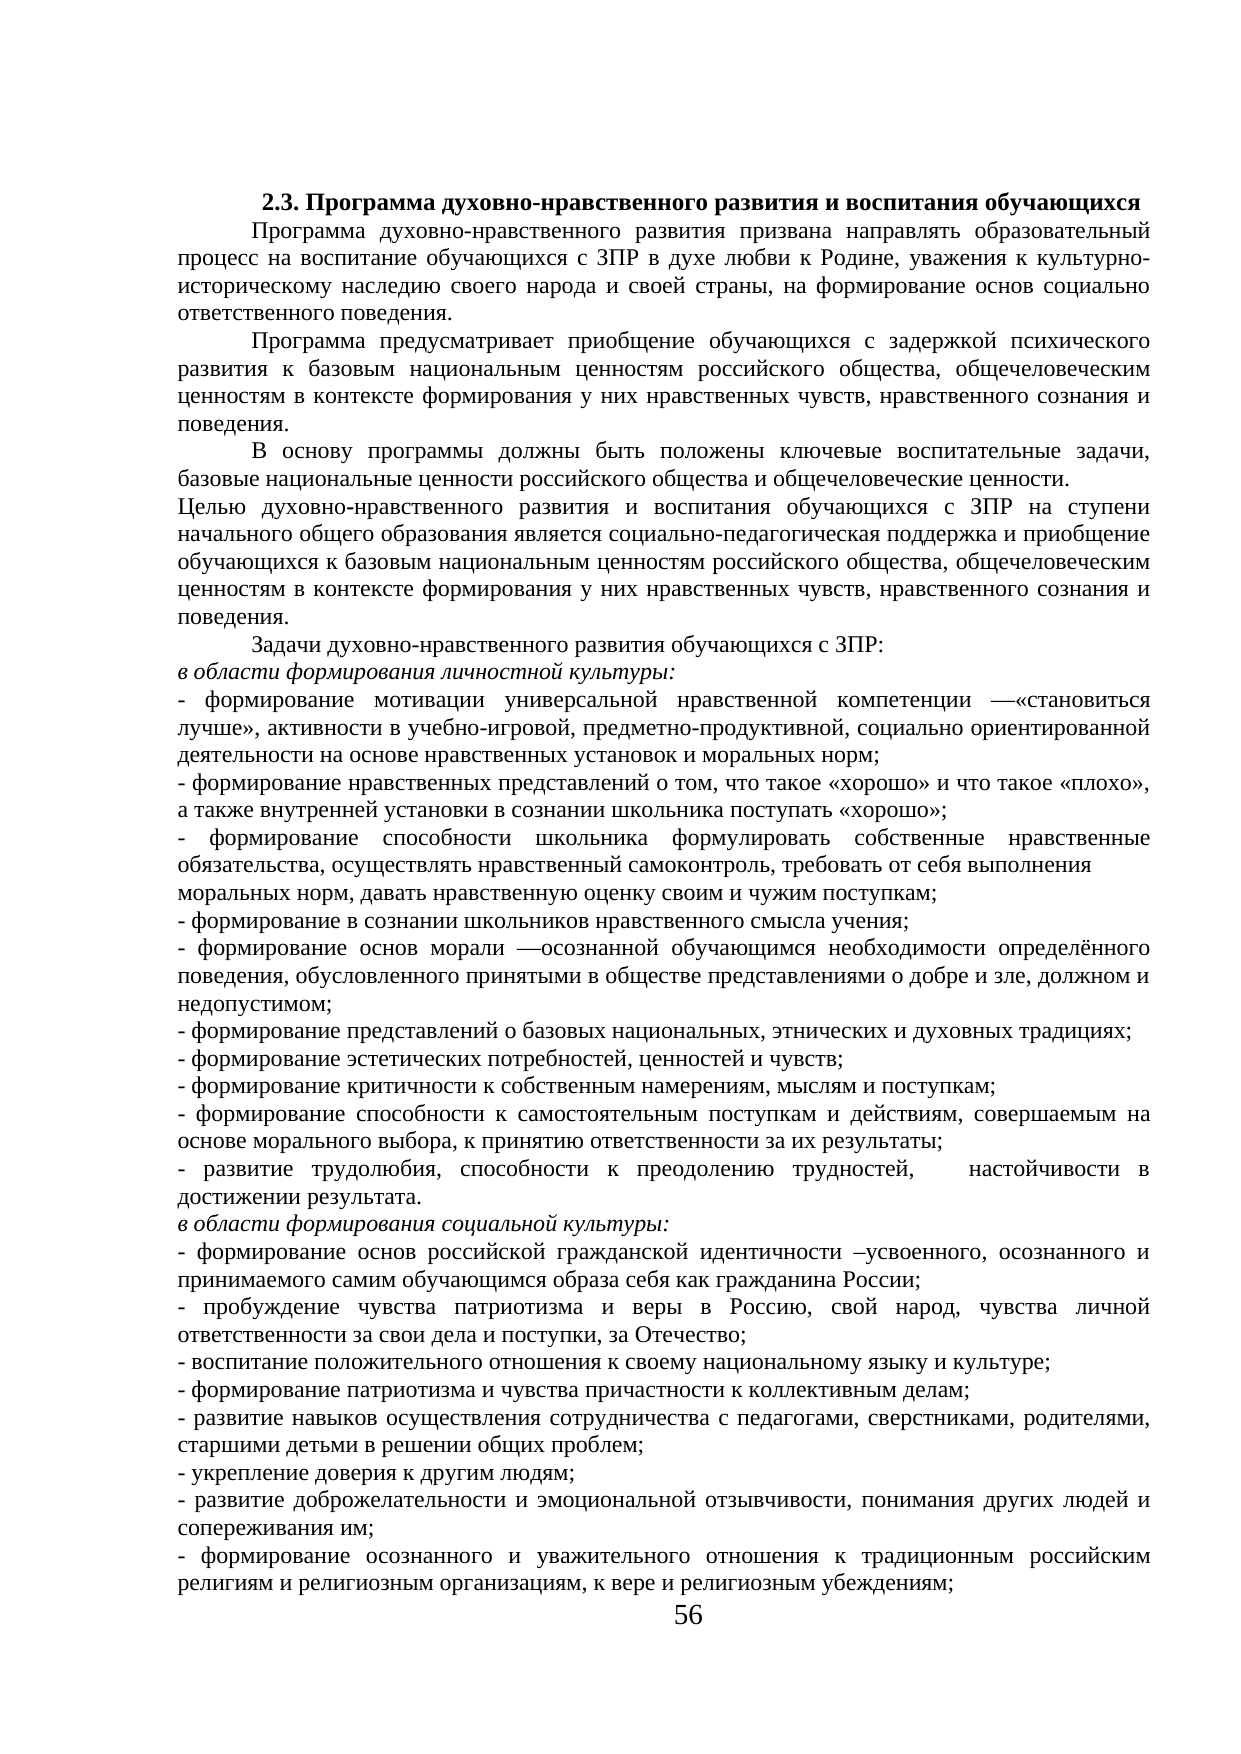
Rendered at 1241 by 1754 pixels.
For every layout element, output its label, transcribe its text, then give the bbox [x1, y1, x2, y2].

text - формирование способности к самостоятельным поступкам и действиям, совершаемым на основе морального выбора, к принятию ответственности за их результаты; [177, 1099, 1152, 1154]
text 2.3. Программа духовно-нравственного развития и воспитания обучающихся [177, 187, 1152, 216]
text В основу программы должны быть положены ключевые воспитательные задачи, базовые национальные ценности российского общества и общечеловеческие ценности. [177, 436, 1152, 492]
text - укрепление доверия к другим людям; [177, 1458, 1152, 1485]
text - формирование эстетических потребностей, ценностей и чувств; [177, 1044, 1152, 1071]
text в области формирования социальной культуры: [177, 1209, 1152, 1237]
text - развитие доброжелательности и эмоциональной отзывчивости, понимания других людей и сопереживания им; [177, 1485, 1152, 1541]
text - формирование основ российской гражданской идентичности –усвоенного, осознанного и принимаемого самим обучающимся образа себя как гражданина России; [177, 1237, 1152, 1292]
text - воспитание положительного отношения к своему национальному языку и культуре; [177, 1347, 1152, 1375]
text - формирование критичности к собственным намерениям, мыслям и поступкам; [177, 1071, 1152, 1099]
text моральных норм, давать нравственную оценку своим и чужим поступкам; [177, 878, 1152, 906]
text Программа духовно-нравственного развития призвана направлять образовательный процесс на воспитание обучающихся с ЗПР в духе любви к Родине, уважения к культурно-историческому наследию своего народа и своей страны, на формирование основ социально ответственного поведения. [177, 216, 1152, 326]
text Целью духовно-нравственного развития и воспитания обучающихся с ЗПР на ступени начального общего образования является социально-педагогическая поддержка и приобщение обучающихся к базовым национальным ценностям российского общества, общечеловеческим ценностям в контексте формирования у них нравственных чувств, нравственного сознания и поведения. [177, 492, 1152, 630]
text - пробуждение чувства патриотизма и веры в Россию, свой народ, чувства личной ответственности за свои дела и поступки, за Отечество; [177, 1292, 1152, 1347]
text Программа предусматривает приобщение обучающихся с задержкой психического развития к базовым национальным ценностям российского общества, общечеловеческим ценностям в контексте формирования у них нравственных чувств, нравственного сознания и поведения. [177, 326, 1152, 436]
text - формирование осознанного и уважительного отношения к традиционным российским религиям и религиозным организациям, к вере и религиозным убеждениям; [177, 1541, 1152, 1596]
text - формирование основ морали —осознанной обучающимся необходимости определённого поведения, обусловленного принятыми в обществе представлениями о добре и зле, должном и недопустимом; [177, 933, 1152, 1016]
text - формирование в сознании школьников нравственного смысла учения; [177, 906, 1152, 933]
text - формирование патриотизма и чувства причастности к коллективным делам; [177, 1375, 1152, 1403]
text - формирование мотивации универсальной нравственной компетенции —«становиться лучше», активности в учебно-игровой, предметно-продуктивной, социально ориентированной деятельности на основе нравственных установок и моральных норм; [177, 685, 1152, 768]
text - формирование представлений о базовых национальных, этнических и духовных традициях; [177, 1016, 1152, 1044]
text - развитие трудолюбия, способности к преодолению трудностей, настойчивости в достижении результата. [177, 1154, 1152, 1209]
text Задачи духовно-нравственного развития обучающихся с ЗПР: [177, 630, 1152, 657]
text - формирование нравственных представлений о том, что такое «хорошо» и что такое «плохо», а также внутренней установки в сознании школьника поступать «хорошо»; [177, 768, 1152, 823]
text в области формирования личностной культуры: [177, 657, 1152, 685]
text - развитие навыков осуществления сотрудничества с педагогами, сверстниками, родителями, старшими детьми в решении общих проблем; [177, 1403, 1152, 1458]
text - формирование способности школьника формулировать собственные нравственные обязательства, осуществлять нравственный самоконтроль, требовать от себя выполнения [177, 823, 1152, 878]
